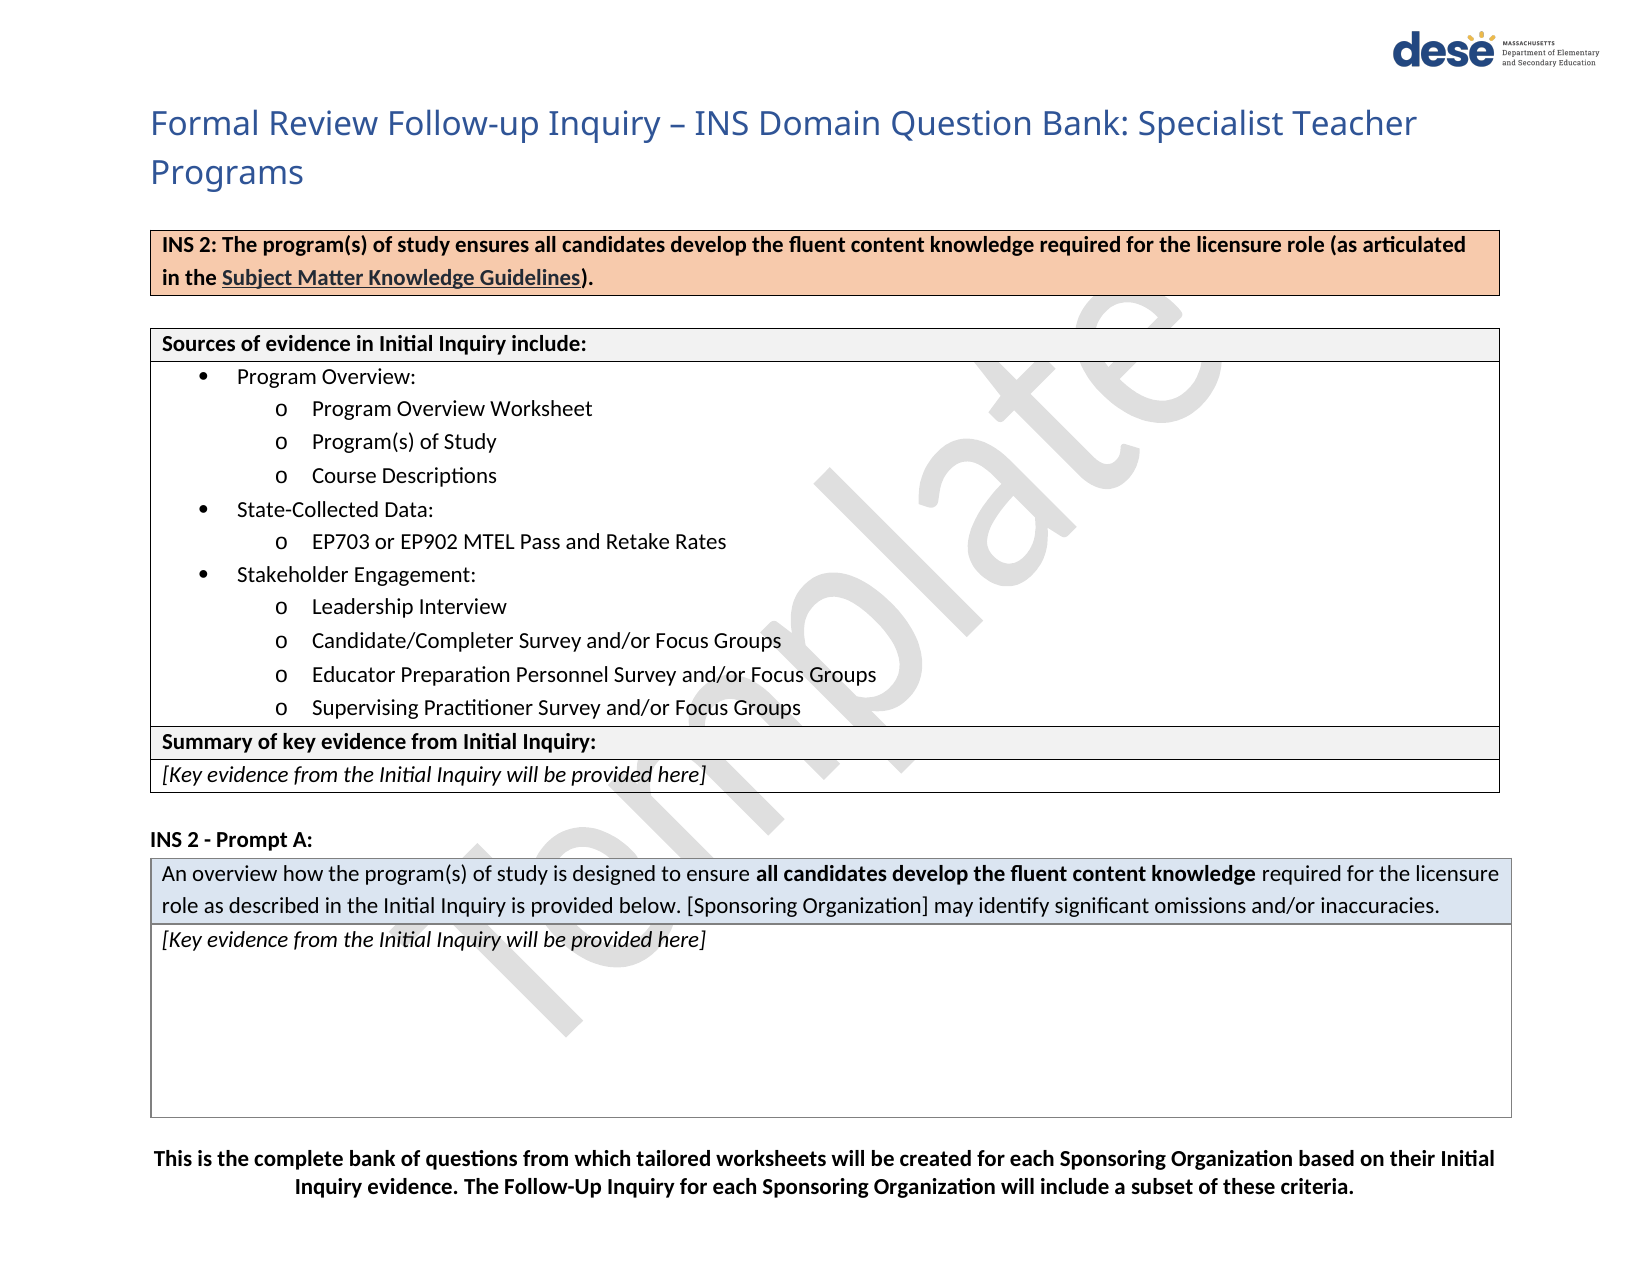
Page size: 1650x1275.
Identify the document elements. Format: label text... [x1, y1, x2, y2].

text INS 2 - Prompt A: [150, 825, 1500, 853]
table_header INS 2: The program(s) of study ensures all candidates develop the fluent content knowledge required for the licensure role (as articulated in the Subject Matter Knowledge Guidelines). [151, 231, 1499, 295]
table_header Sources of evidence in Initial Inquiry include: [151, 329, 1499, 361]
picture [1387, 20, 1604, 83]
table_cell Program Overview: Program Overview Worksheet Program(s) of Study Course Descriptions State-Collected Data: EP703 or EP902 MTEL Pass and Retake Rates Stakeholder Engagement: Leadership Interview Candidate/Completer Survey and/or Focus Groups Educator Preparation Personnel Survey and/or Focus Groups Supervising Practitioner Survey and/or Focus Groups [151, 362, 1499, 726]
table_cell [Key evidence from the Initial Inquiry will be provided here] [151, 760, 1499, 792]
table_cell [Key evidence from the Initial Inquiry will be provided here] [152, 925, 1511, 1117]
table_cell Summary of key evidence from Initial Inquiry: [151, 727, 1499, 759]
table_header An overview how the program(s) of study is designed to ensure all candidates develop the fluent content knowledge required for the licensure role as described in the Initial Inquiry is provided below. [Sponsoring Organization] may identify significant omissions and/or inaccuracies. [152, 859, 1511, 923]
